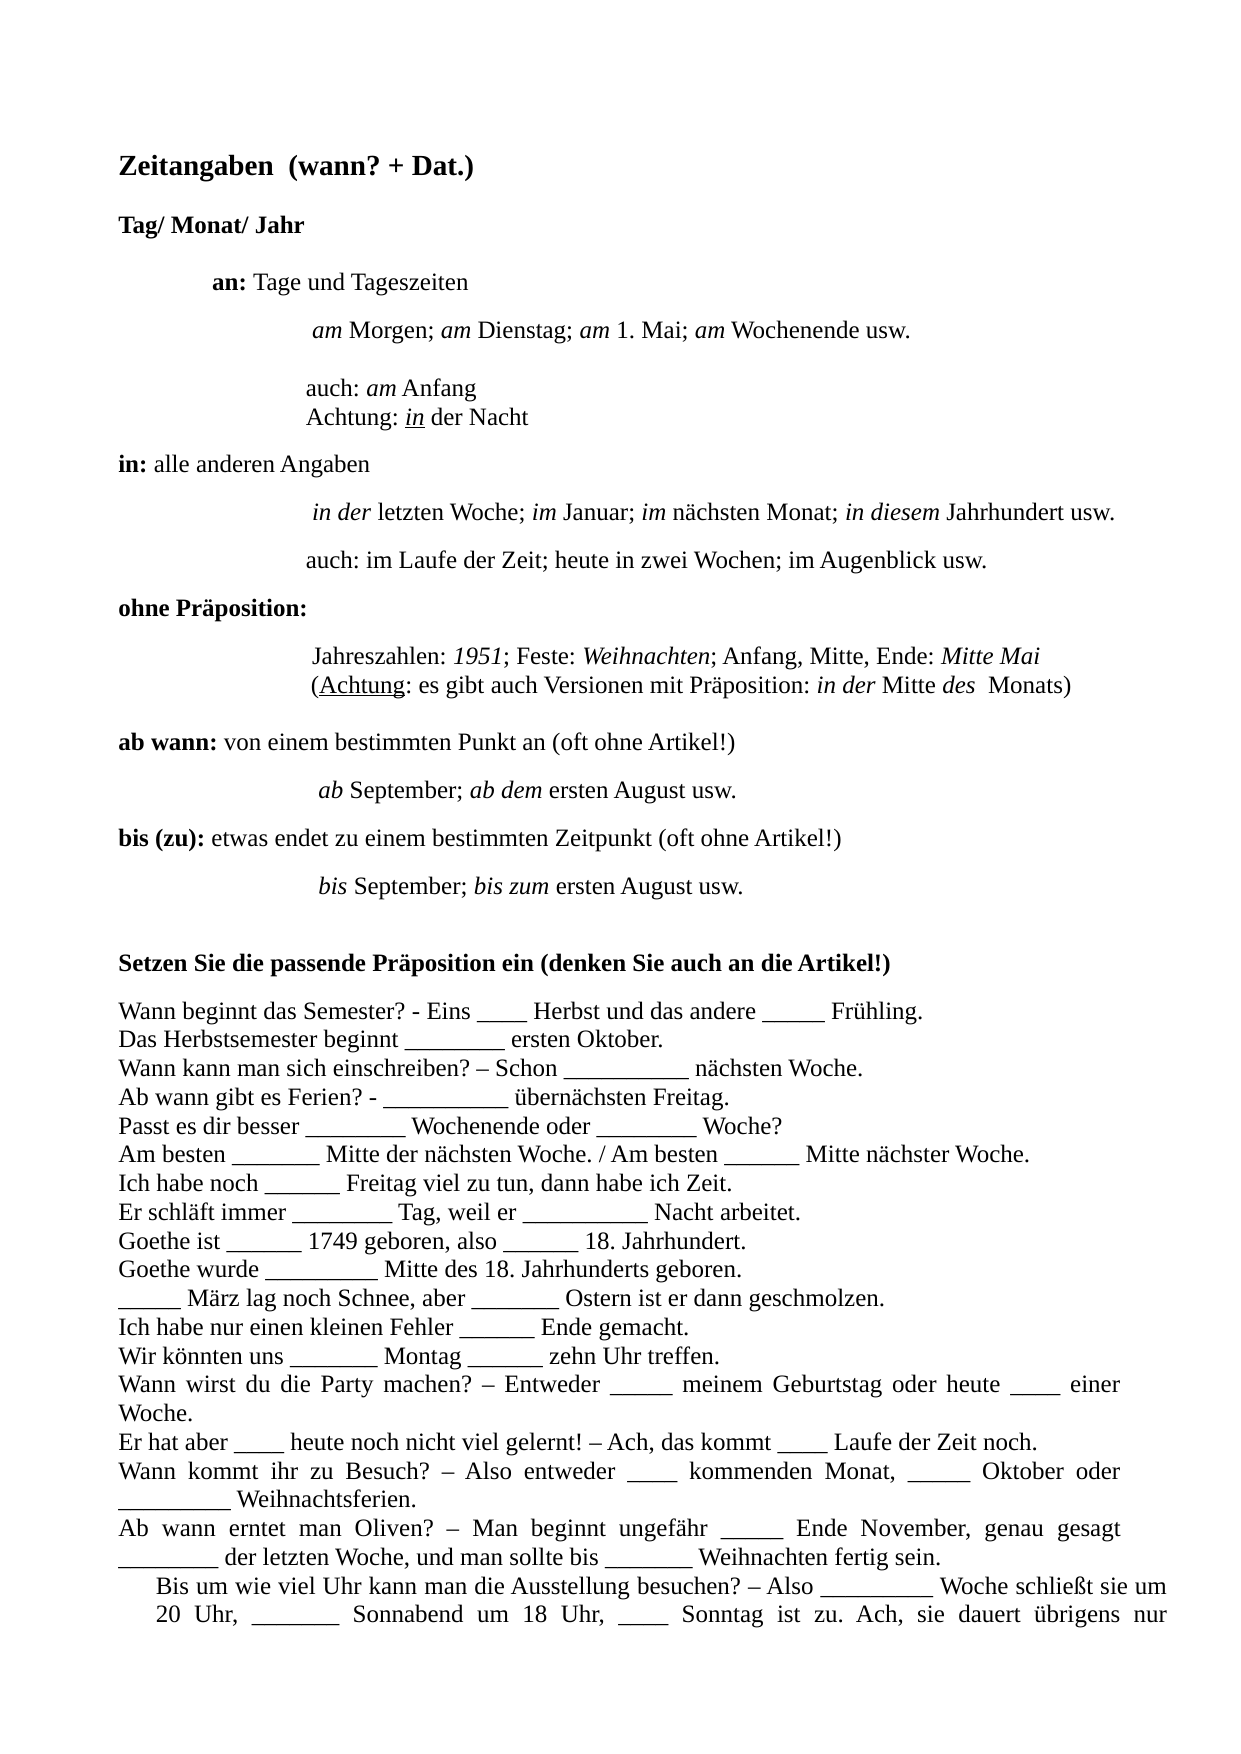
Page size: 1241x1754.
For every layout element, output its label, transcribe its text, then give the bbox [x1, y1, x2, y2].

text Wir könnten uns _______ Montag ______ zehn Uhr treffen. [118, 1341, 1122, 1369]
text (Achtung: es gibt auch Versionen mit Präposition: in der Mitte des Monats) [192, 670, 1183, 699]
text Das Herbstsemester beginnt ________ ersten Oktober. [118, 1024, 1122, 1053]
text Ich habe nur einen kleinen Fehler ______ Ende gemacht. [118, 1312, 1122, 1341]
text Ich habe noch ______ Freitag viel zu tun, dann habe ich Zeit. [118, 1168, 1122, 1197]
text Achtung: in der Nacht [306, 402, 1122, 430]
text Am besten _______ Mitte der nächsten Woche. / Am besten ______ Mitte nächster Woche. [118, 1139, 1122, 1168]
text Wann beginnt das Semester? - Eins ____ Herbst und das andere _____ Frühling. [118, 996, 1122, 1024]
text Passt es dir besser ________ Wochenende oder ________ Woche? [118, 1111, 1122, 1139]
text an: Tage und Tageszeiten [212, 267, 1122, 296]
text auch: am Anfang [306, 373, 1122, 402]
text am Morgen; am Dienstag; am 1. Mai; am Wochenende usw. [212, 315, 1122, 344]
text ab September; ab dem ersten August usw. [118, 775, 1122, 804]
text Ab wann erntet man Oliven? – Man beginnt ungefähr _____ Ende November, genau gesagt ________ der letzten Woche, und man sollte bis _______ Weihnachten fertig sein. [118, 1513, 1122, 1571]
text _____ März lag noch Schnee, aber _______ Ostern ist er dann geschmolzen. [118, 1283, 1122, 1312]
text auch: im Laufe der Zeit; heute in zwei Wochen; im Augenblick usw. [306, 545, 1122, 574]
text Goethe ist ______ 1749 geboren, also ______ 18. Jahrhundert. [118, 1226, 1122, 1254]
text Er schläft immer ________ Tag, weil er __________ Nacht arbeitet. [118, 1197, 1122, 1226]
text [156, 1571, 1168, 1628]
text Jahreszahlen: 1951; Feste: Weihnachten; Anfang, Mitte, Ende: Mitte Mai [118, 641, 1122, 670]
text Setzen Sie die passende Präposition ein (denken Sie auch an die Artikel!) [118, 948, 1122, 977]
text Er hat aber ____ heute noch nicht viel gelernt! – Ach, das kommt ____ Laufe der Zeit noch. [118, 1427, 1122, 1456]
text Goethe wurde _________ Mitte des 18. Jahrhunderts geboren. [118, 1254, 1122, 1283]
text ab wann: von einem bestimmten Punkt an (oft ohne Artikel!) [118, 727, 1122, 756]
text Wann kann man sich einschreiben? – Schon __________ nächsten Woche. [118, 1053, 1122, 1082]
text bis (zu): etwas endet zu einem bestimmten Zeitpunkt (oft ohne Artikel!) [118, 823, 1122, 852]
subtitle Zeitangaben (wann? + Dat.) [118, 148, 1122, 181]
text Wann wirst du die Party machen? – Entweder _____ meinem Geburtstag oder heute ____ einer Woche. [118, 1369, 1122, 1427]
text Tag/ Monat/ Jahr [118, 210, 1122, 239]
text ohne Präposition: [118, 593, 1122, 622]
text in der letzten Woche; im Januar; im nächsten Monat; in diesem Jahrhundert usw. [268, 497, 1122, 526]
text bis September; bis zum ersten August usw. [118, 871, 1122, 900]
text in: alle anderen Angaben [118, 449, 1122, 478]
text Wann kommt ihr zu Besuch? – Also entweder ____ kommenden Monat, _____ Oktober oder _________ Weihnachtsferien. [118, 1456, 1122, 1513]
text Ab wann gibt es Ferien? - __________ übernächsten Freitag. [118, 1082, 1122, 1111]
